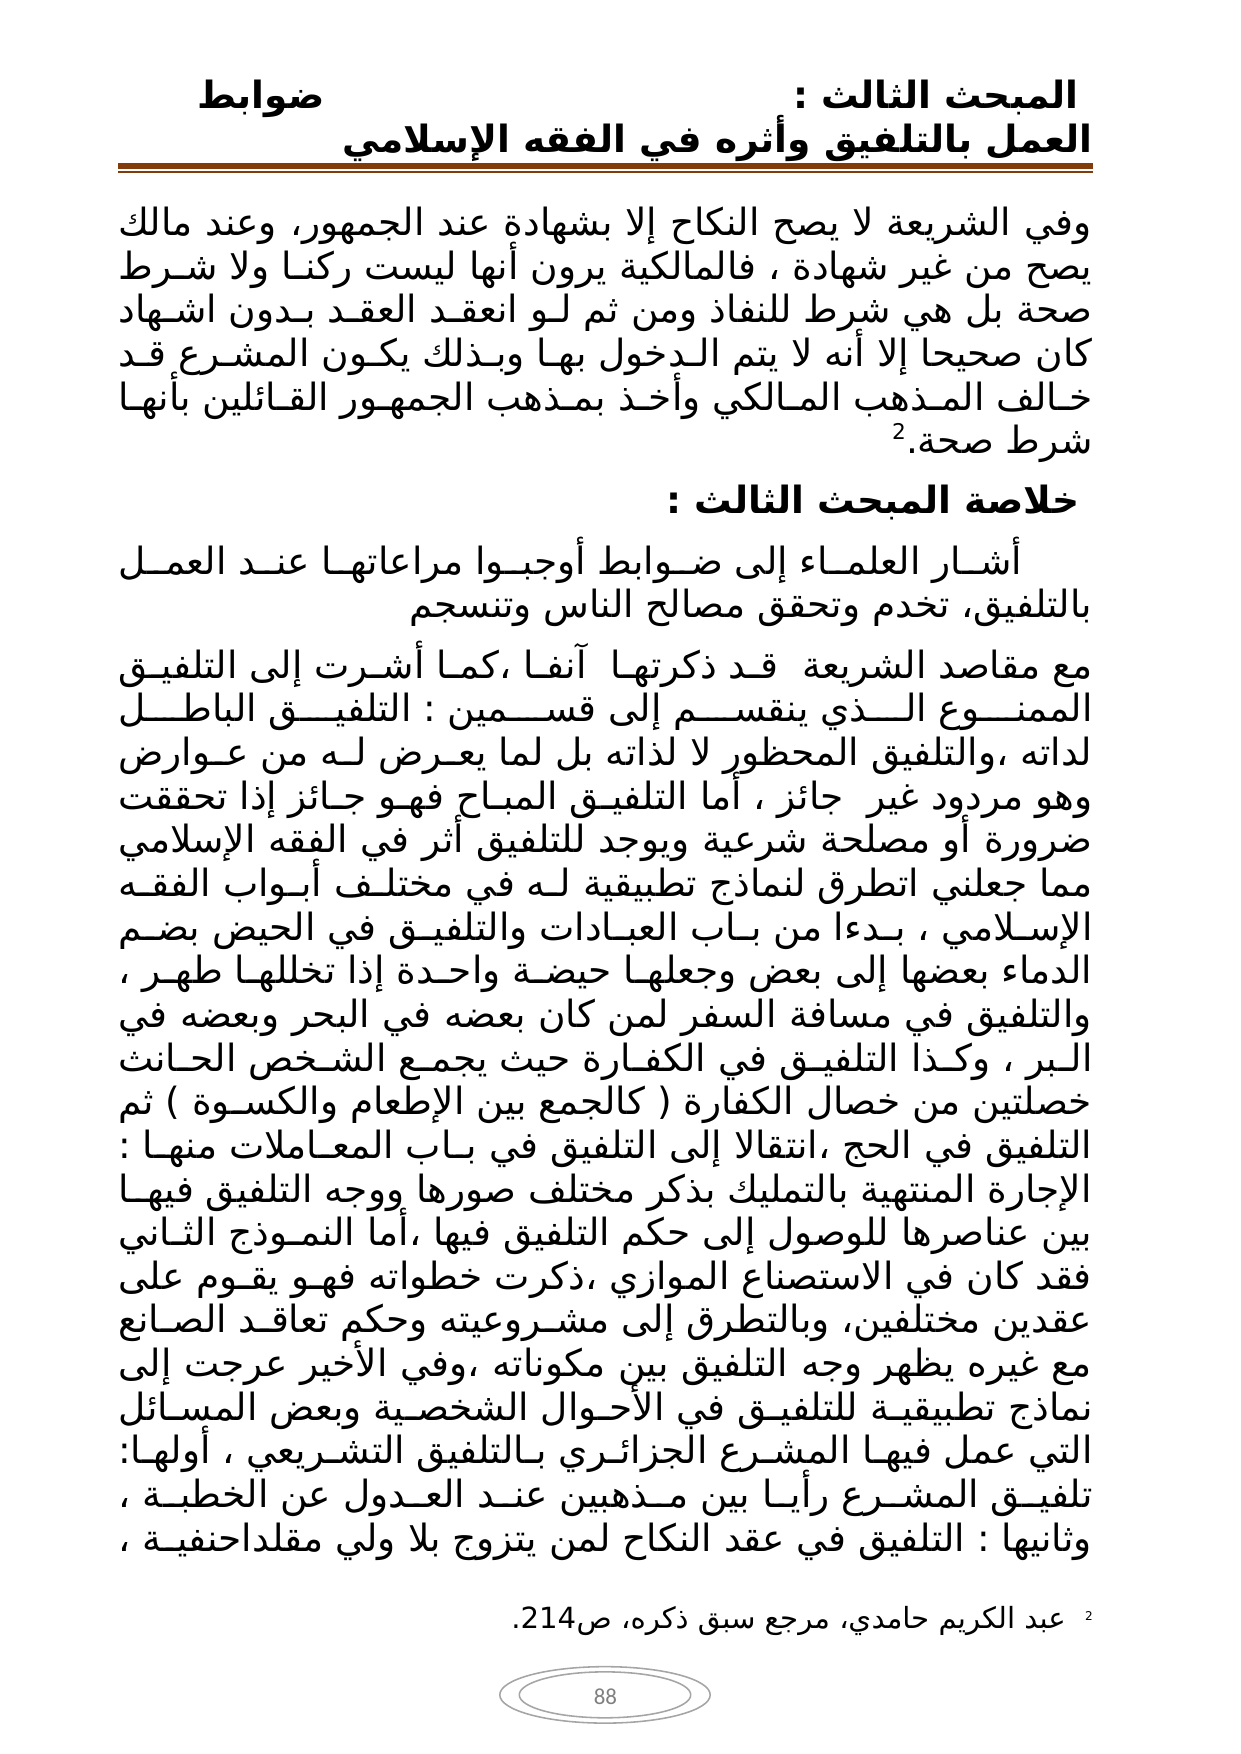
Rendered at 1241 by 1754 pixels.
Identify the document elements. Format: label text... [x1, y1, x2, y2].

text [118, 643, 1092, 1560]
text أشار العلماء إلى ضوابط أوجبوا مراعاتها عند العمل بالتلفيق، تخدم وتحقق مصالح الناس وتنسجم [118, 539, 1092, 627]
text خلاصة المبحث الثالث : [118, 479, 1092, 523]
text وفي الشريعة لا يصح النكاح إلا بشهادة عند الجمهور، وعند مالك يصح من غير شهادة ، فالمالكية يرون أنها ليست ركنا ولا شرط صحة بل هي شرط للنفاذ ومن ثم لو انعقد العقد بدون اشهاد كان صحيحا إلا أنه لا يتم الدخول بها وبذلك يكون المشرع قد خالف المذهب المالكي وأخذ بمذهب الجمهور القائلين بأنها شرط صحة. [118, 201, 1092, 462]
